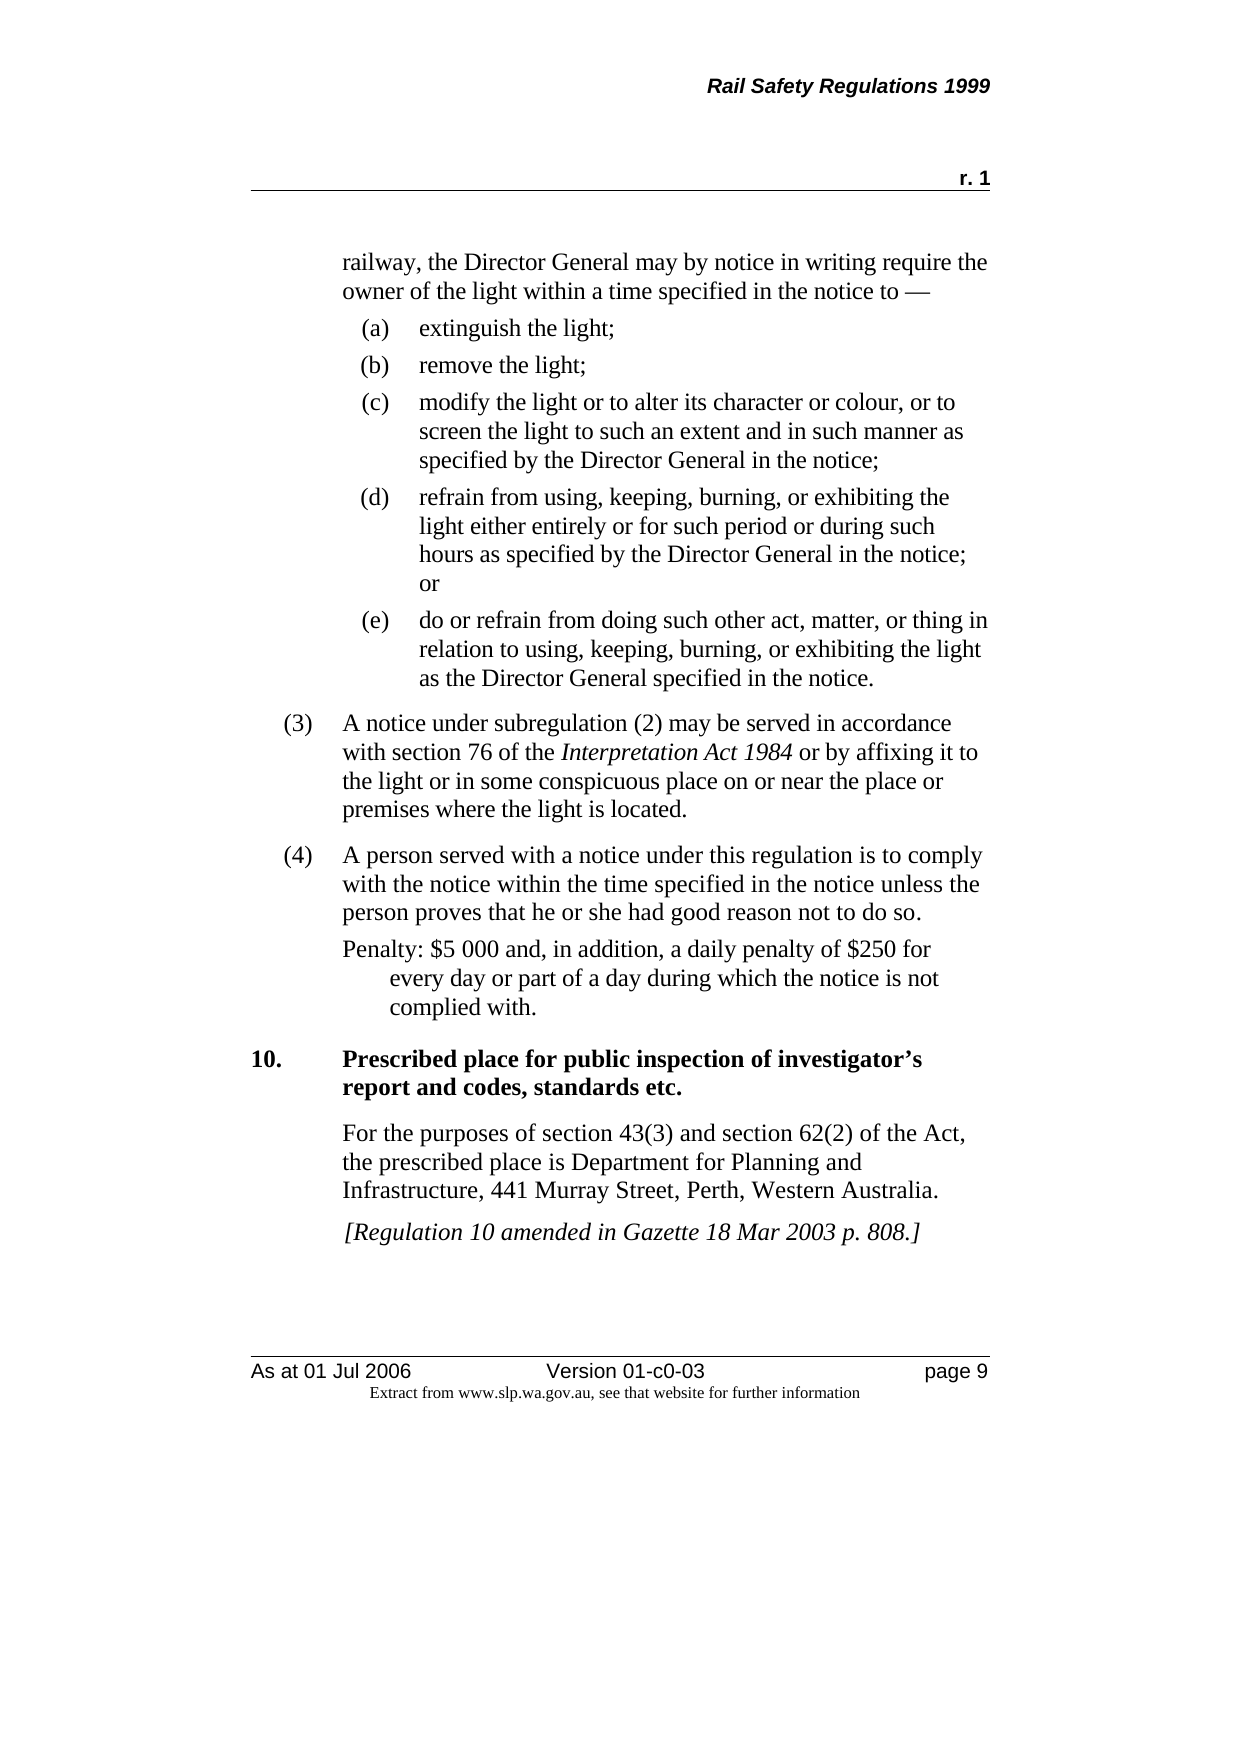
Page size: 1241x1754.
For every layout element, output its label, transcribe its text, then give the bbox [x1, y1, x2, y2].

text Penalty: $5 000 and, in addition, a daily penalty of $250 for every day or part of a day during which the notice is not complied with. [251, 934, 990, 1021]
subtitle 10. Prescribed place for public inspection of investigator’s report and codes, standards etc. [251, 1044, 990, 1101]
text (d) refrain from using, keeping, burning, or exhibiting the light either entirely or for such period or during such hours as specified by the Director General in the notice; or [251, 482, 990, 597]
text (4) A person served with a notice under this regulation is to comply with the notice within the time specified in the notice unless the person proves that he or she had good reason not to do so. [251, 840, 990, 926]
text (a) extinguish the light; [251, 313, 990, 342]
text (b) remove the light; [251, 350, 990, 379]
text (c) modify the light or to alter its character or colour, or to screen the light to such an extent and in such manner as specified by the Director General in the notice; [251, 387, 990, 474]
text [251, 247, 990, 305]
text [Regulation 10 amended in Gazette 18 Mar 2003 p. 808.] [251, 1217, 990, 1245]
text (e) do or refrain from doing such other act, matter, or thing in relation to using, keeping, burning, or exhibiting the light as the Director General specified in the notice. [251, 605, 990, 692]
text (3) A notice under subregulation (2) may be served in accordance with section 76 of the Interpretation Act 1984 or by affixing it to the light or in some conspicuous place on or near the place or premises where the light is located. [251, 708, 990, 823]
text For the purposes of section 43(3) and section 62(2) of the Act, the prescribed place is Department for Planning and Infrastructure, 441 Murray Street, Perth, Western Australia. [251, 1118, 990, 1204]
